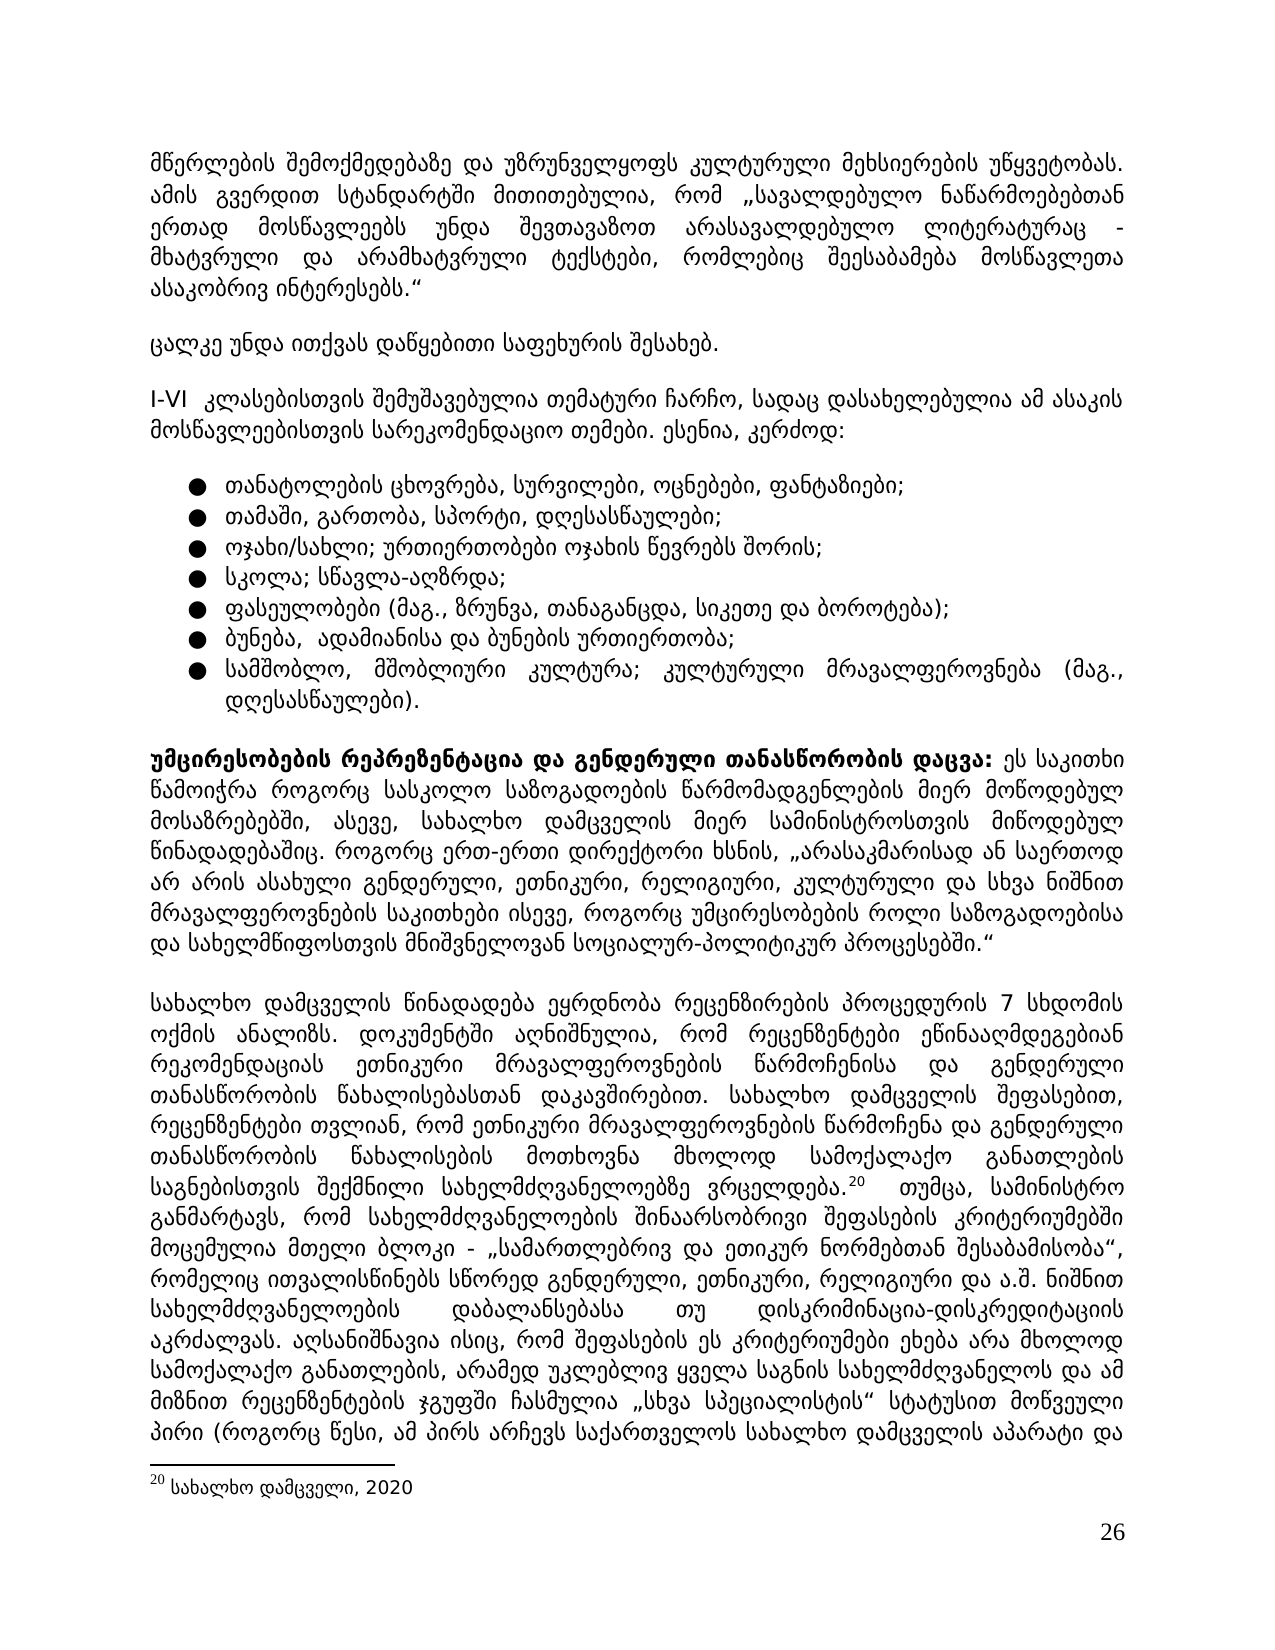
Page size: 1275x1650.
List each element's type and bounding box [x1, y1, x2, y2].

text [150, 990, 1125, 1446]
